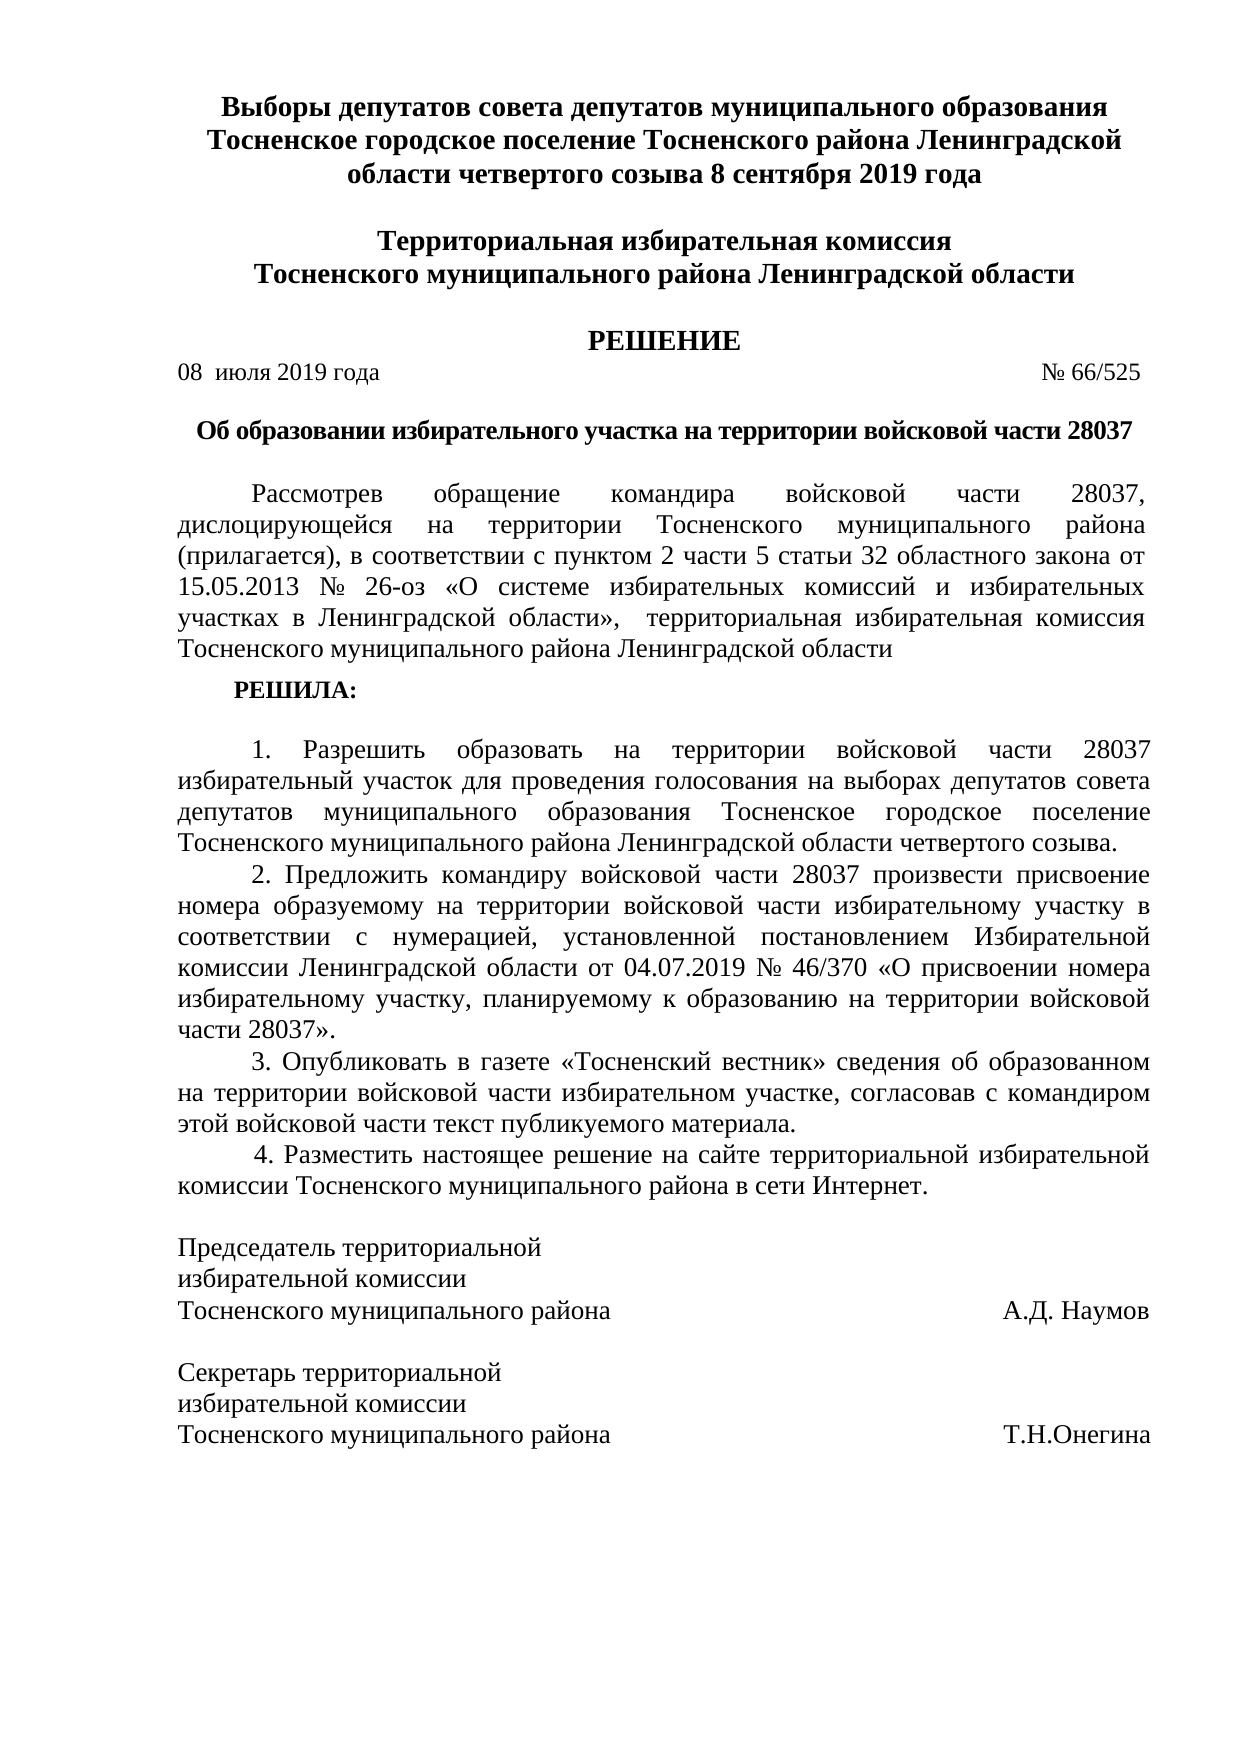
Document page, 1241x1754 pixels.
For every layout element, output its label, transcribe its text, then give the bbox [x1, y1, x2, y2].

text избирательной комиссии [177, 1263, 1152, 1294]
text Территориальная избирательная комиссия [177, 223, 1152, 256]
text 3. Опубликовать в газете «Тосненский вестник» сведения об образованном на территории войсковой части избирательном участке, согласовав с командиром этой войсковой части текст публикуемого материала. [177, 1044, 1152, 1138]
text РЕШИЛА: [177, 676, 1152, 704]
text Рассмотрев обращение командира войсковой части 28037, дислоцирующейся на территории Тосненского муниципального района (прилагается), в соответствии с пунктом 2 части 5 статьи 32 областного закона от 15.05.2013 № 26-оз «О системе избирательных комиссий и избирательных участках в Ленинградской области», территориальная избирательная комиссия Тосненского муниципального района Ленинградской области [177, 477, 1146, 664]
text Выборы депутатов совета депутатов муниципального образования Тосненское городское поселение Тосненского района Ленинградской области четвертого созыва 8 сентября 2019 года [177, 89, 1152, 189]
text Председатель территориальной [177, 1231, 1152, 1263]
text Тосненского муниципального района Ленинградской области [177, 256, 1152, 290]
text 2. Предложить командиру войсковой части 28037 произвести присвоение номера образуемому на территории войсковой части избирательному участку в соответствии с нумерацией, установленной постановлением Избирательной комиссии Ленинградской области от 04.07.2019 № 46/370 «О присвоении номера избирательному участку, планируемому к образованию на территории войсковой части 28037». [177, 858, 1152, 1044]
text избирательной комиссии [177, 1387, 1152, 1418]
text 08 июля 2019 года № 66/525 [177, 357, 1152, 386]
text РЕШЕНИЕ [177, 323, 1152, 357]
text Секретарь территориальной [177, 1356, 1152, 1387]
text 1. Разрешить образовать на территории войсковой части 28037 избирательный участок для проведения голосования на выборах депутатов совета депутатов муниципального образования Тосненское городское поселение Тосненского муниципального района Ленинградской области четвертого созыва. [177, 733, 1152, 858]
text 4. Разместить настоящее решение на сайте территориальной избирательной комиссии Тосненского муниципального района в сети Интернет. [177, 1138, 1152, 1200]
text Об образовании избирательного участка на территории войсковой части 28037 [177, 414, 1152, 446]
text Тосненского муниципального района А.Д. Наумов [177, 1294, 1152, 1325]
text Тосненского муниципального района Т.Н.Онегина [177, 1418, 1152, 1449]
